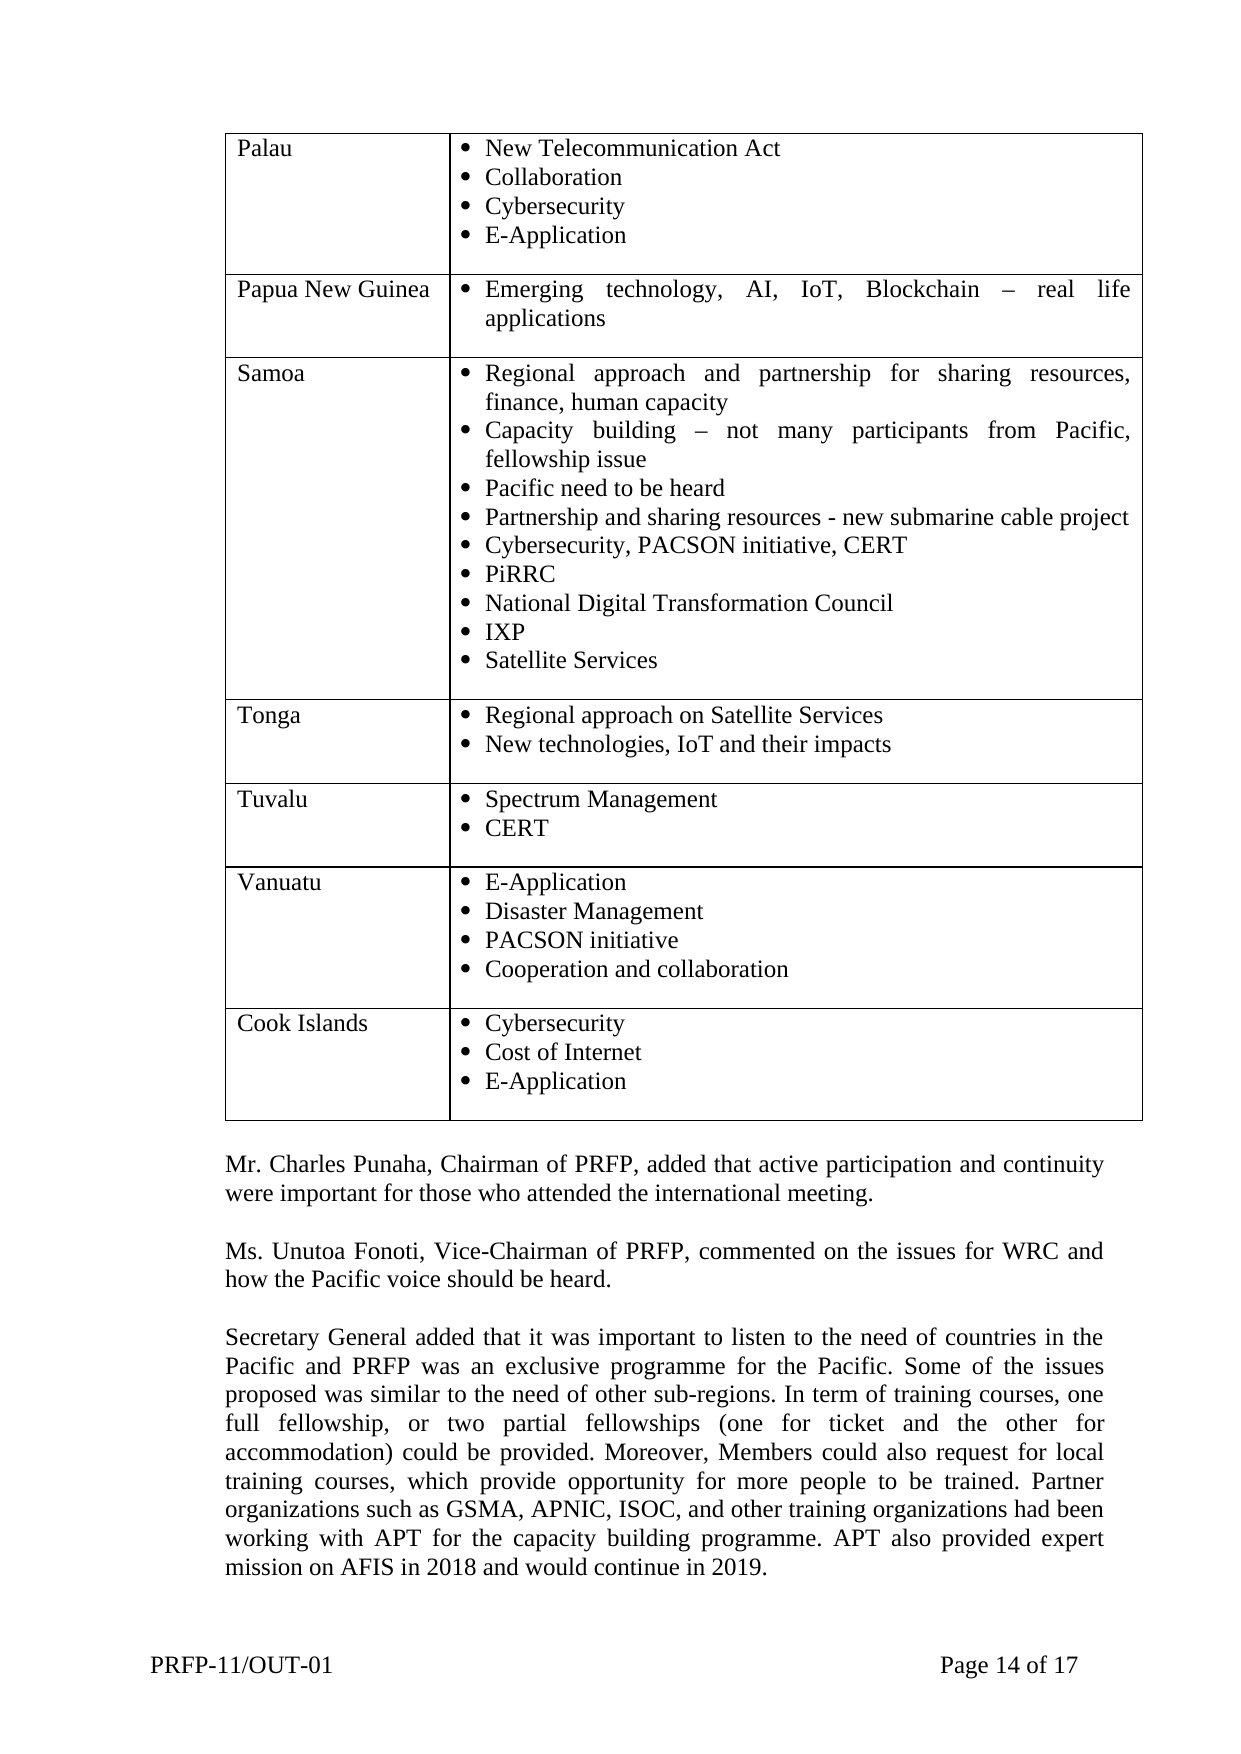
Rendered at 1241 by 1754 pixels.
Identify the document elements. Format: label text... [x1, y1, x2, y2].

table_cell Vanuatu [226, 868, 449, 1007]
table_cell Regional approach and partnership for sharing resources, finance, human capacity Capacity building – not many participants from Pacific, fellowship issue Pacific need to be heard Partnership and sharing resources - new submarine cable project Cybersecurity, PACSON initiative, CERT PiRRC National Digital Transformation Council IXP Satellite Services [451, 358, 1142, 699]
table_cell Spectrum Management CERT [451, 784, 1142, 866]
table_cell Samoa [226, 358, 449, 699]
table_cell Regional approach on Satellite Services New technologies, IoT and their impacts [451, 700, 1142, 783]
table_cell Tonga [226, 700, 449, 783]
list Mr. Charles Punaha, Chairman of PRFP, added that active participation and continuity were important for those who attended the international meeting. [225, 1149, 1105, 1207]
table_cell Emerging technology, AI, IoT, Blockchain – real life applications [451, 275, 1142, 357]
list Secretary General added that it was important to listen to the need of countries in the Pacific and PRFP was an exclusive programme for the Pacific. Some of the issues proposed was similar to the need of other sub-regions. In term of training courses, one full fellowship, or two partial fellowships (one for ticket and the other for accommodation) could be provided. Moreover, Members could also request for local training courses, which provide opportunity for more people to be trained. Partner organizations such as GSMA, APNIC, ISOC, and other training organizations had been working with APT for the capacity building programme. APT also provided expert mission on AFIS in 2018 and would continue in 2019. [225, 1322, 1105, 1581]
table_cell New Telecommunication Act Collaboration Cybersecurity E-Application [451, 134, 1142, 273]
table_cell E-Application Disaster Management PACSON initiative Cooperation and collaboration [451, 868, 1142, 1007]
table_cell Papua New Guinea [226, 275, 449, 357]
list Ms. Unutoa Fonoti, Vice-Chairman of PRFP, commented on the issues for WRC and how the Pacific voice should be heard. [225, 1236, 1105, 1293]
table_cell Tuvalu [226, 784, 449, 866]
table_cell Cook Islands [226, 1009, 449, 1120]
table_cell Cybersecurity Cost of Internet E-Application [451, 1009, 1142, 1120]
table_cell Palau [226, 134, 449, 273]
